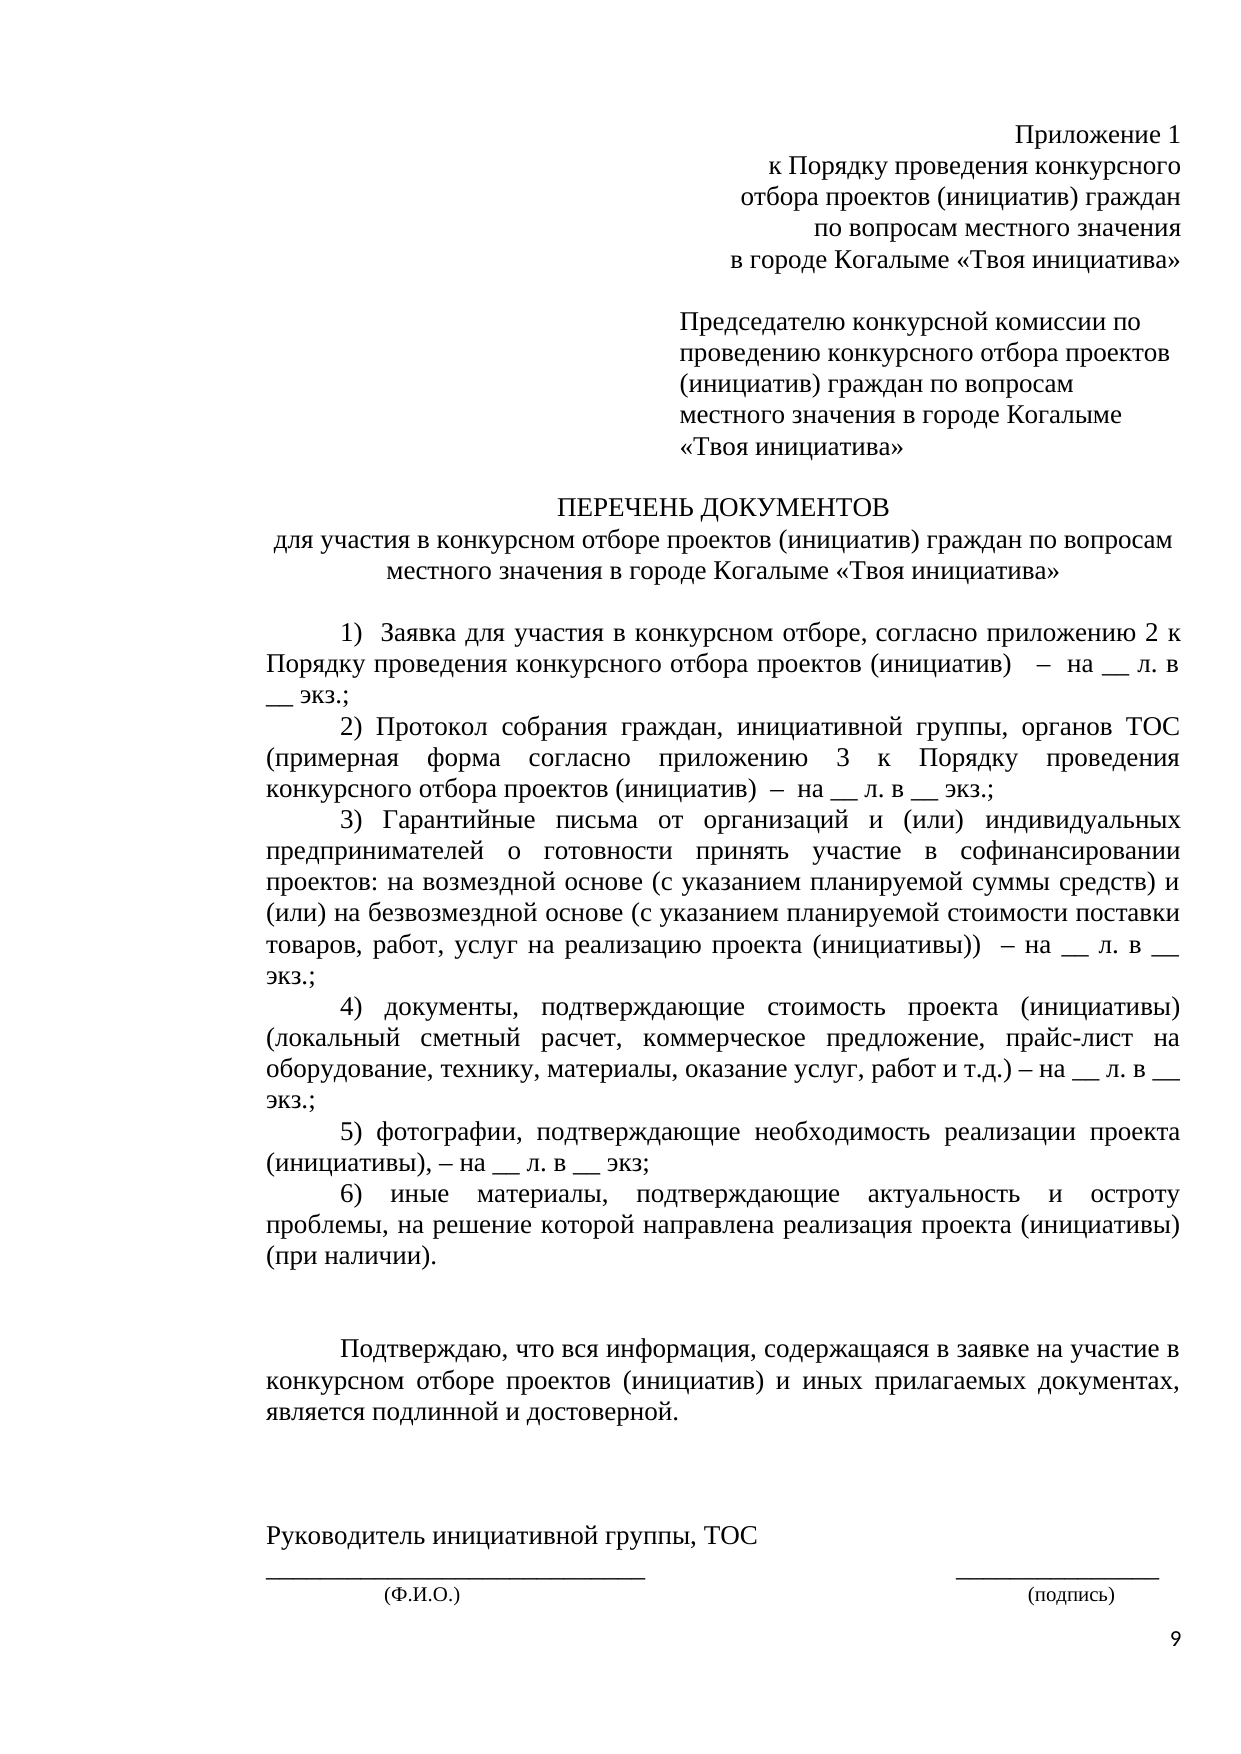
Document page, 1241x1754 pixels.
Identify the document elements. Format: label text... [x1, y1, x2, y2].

text в городе Когалыме «Твоя инициатива» [266, 243, 1181, 274]
text 6) иные материалы, подтверждающие актуальность и остроту проблемы, на решение которой направлена реализация проекта (инициативы) (при наличии). [266, 1177, 1181, 1270]
text отбора проектов (инициатив) граждан [266, 180, 1181, 212]
text Руководитель инициативной группы, ТОС [266, 1519, 1181, 1551]
text 3) Гарантийные письма от организаций и (или) индивидуальных предпринимателей о готовности принять участие в софинансировании проектов: на возмездной основе (с указанием планируемой суммы средств) и (или) на безвозмездной основе (с указанием планируемой стоимости поставки товаров, работ, услуг на реализацию проекта (инициативы)) – на __ л. в __ экз.; [266, 803, 1181, 990]
text Председателю конкурсной комиссии по проведению конкурсного отбора проектов (инициатив) граждан по вопросам местного значения в городе Когалыме «Твоя инициатива» [679, 305, 1181, 461]
text Подтверждаю, что вся информация, содержащаяся в заявке на участие в конкурсном отборе проектов (инициатив) и иных прилагаемых документах, является подлинной и достоверной. [266, 1333, 1181, 1426]
text ____________________________ _______________ [266, 1551, 1181, 1582]
text 1) Заявка для участия в конкурсном отборе, согласно приложению 2 к Порядку проведения конкурсного отбора проектов (инициатив) – на __ л. в __ экз.; [266, 616, 1181, 710]
text для участия в конкурсном отборе проектов (инициатив) граждан по вопросам местного значения в городе Когалыме «Твоя инициатива» [266, 523, 1181, 585]
text 5) фотографии, подтверждающие необходимость реализации проекта (инициативы), – на __ л. в __ экз; [266, 1114, 1181, 1177]
text к Порядку проведения конкурсного [266, 149, 1181, 180]
text ПЕРЕЧЕНЬ ДОКУМЕНТОВ [266, 492, 1181, 523]
text (Ф.И.О.) (подпись) [384, 1582, 1181, 1606]
text по вопросам местного значения [266, 212, 1181, 243]
text 2) Протокол собрания граждан, инициативной группы, органов ТОС (примерная форма согласно приложению 3 к Порядку проведения конкурсного отбора проектов (инициатив) – на __ л. в __ экз.; [266, 710, 1181, 803]
text 4) документы, подтверждающие стоимость проекта (инициативы) (локальный сметный расчет, коммерческое предложение, прайс-лист на оборудование, технику, материалы, оказание услуг, работ и т.д.) – на __ л. в __ экз.; [266, 990, 1181, 1114]
text Приложение 1 [266, 118, 1181, 149]
